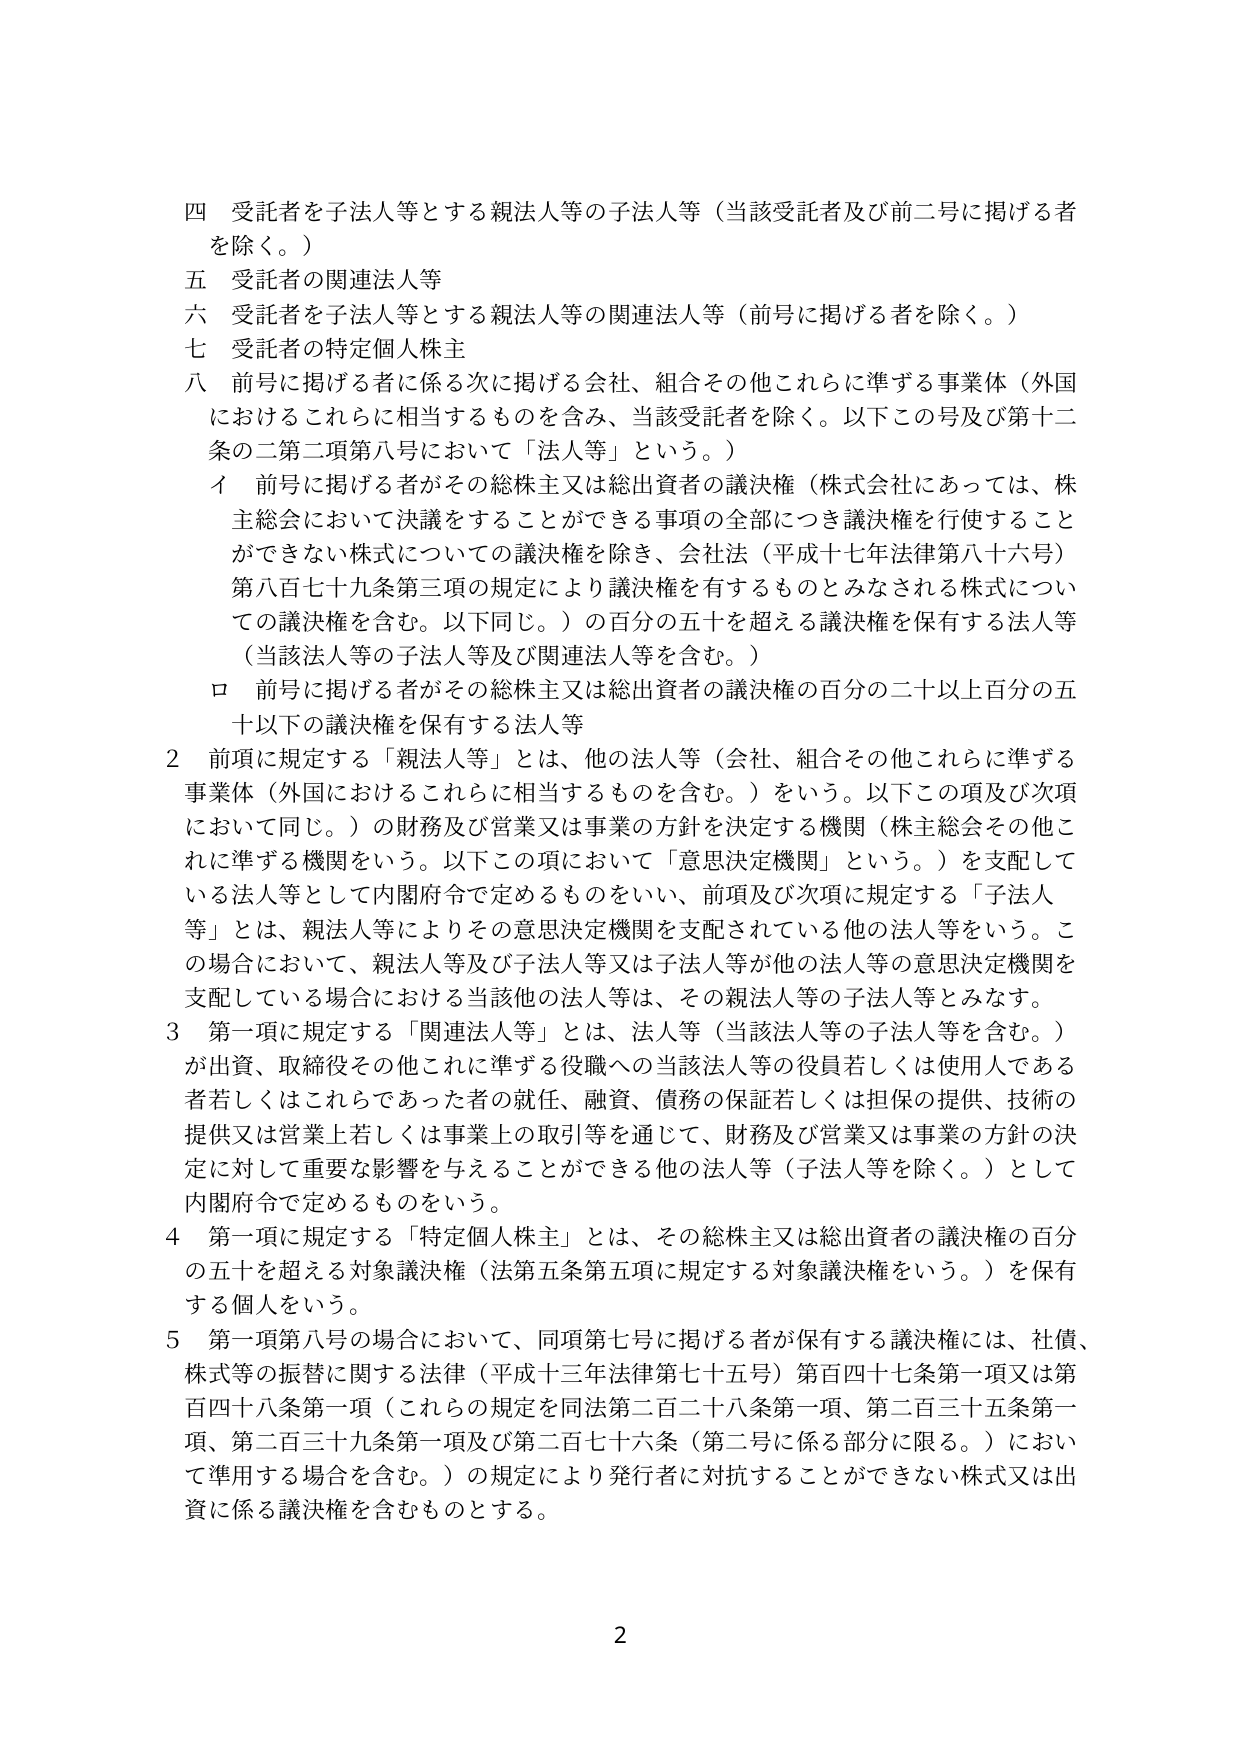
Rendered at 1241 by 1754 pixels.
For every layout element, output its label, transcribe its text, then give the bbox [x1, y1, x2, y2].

text 七 受託者の特定個人株主 [184, 330, 1079, 364]
text 四 受託者を子法人等とする親法人等の子法人等（当該受託者及び前二号に掲げる者を除く。） [184, 194, 1079, 262]
text ２ 前項に規定する「親法人等」とは、他の法人等（会社、組合その他これらに準ずる事業体（外国におけるこれらに相当するものを含む。）をいう。以下この項及び次項において同じ。）の財務及び営業又は事業の方針を決定する機関（株主総会その他これに準ずる機関をいう。以下この項において「意思決定機関」という。）を支配している法人等として内閣府令で定めるものをいい、前項及び次項に規定する「子法人等」とは、親法人等によりその意思決定機関を支配されている他の法人等をいう。この場合において、親法人等及び子法人等又は子法人等が他の法人等の意思決定機関を支配している場合における当該他の法人等は、その親法人等の子法人等とみなす。 [161, 740, 1079, 1014]
text ロ 前号に掲げる者がその総株主又は総出資者の議決権の百分の二十以上百分の五十以下の議決権を保有する法人等 [207, 672, 1079, 740]
text イ 前号に掲げる者がその総株主又は総出資者の議決権（株式会社にあっては、株主総会において決議をすることができる事項の全部につき議決権を行使することができない株式についての議決権を除き、会社法（平成十七年法律第八十六号）第八百七十九条第三項の規定により議決権を有するものとみなされる株式についての議決権を含む。以下同じ。）の百分の五十を超える議決権を保有する法人等（当該法人等の子法人等及び関連法人等を含む。） [207, 467, 1079, 672]
text ５ 第一項第八号の場合において、同項第七号に掲げる者が保有する議決権には、社債、株式等の振替に関する法律（平成十三年法律第七十五号）第百四十七条第一項又は第百四十八条第一項（これらの規定を同法第二百二十八条第一項、第二百三十五条第一項、第二百三十九条第一項及び第二百七十六条（第二号に係る部分に限る。）において準用する場合を含む。）の規定により発行者に対抗することができない株式又は出資に係る議決権を含むものとする。 [161, 1321, 1079, 1526]
text 六 受託者を子法人等とする親法人等の関連法人等（前号に掲げる者を除く。） [184, 296, 1079, 330]
text 五 受託者の関連法人等 [184, 262, 1079, 296]
text 八 前号に掲げる者に係る次に掲げる会社、組合その他これらに準ずる事業体（外国におけるこれらに相当するものを含み、当該受託者を除く。以下この号及び第十二条の二第二項第八号において「法人等」という。） [184, 364, 1079, 467]
text ３ 第一項に規定する「関連法人等」とは、法人等（当該法人等の子法人等を含む。）が出資、取締役その他これに準ずる役職への当該法人等の役員若しくは使用人である者若しくはこれらであった者の就任、融資、債務の保証若しくは担保の提供、技術の提供又は営業上若しくは事業上の取引等を通じて、財務及び営業又は事業の方針の決定に対して重要な影響を与えることができる他の法人等（子法人等を除く。）として内閣府令で定めるものをいう。 [161, 1014, 1079, 1219]
text ４ 第一項に規定する「特定個人株主」とは、その総株主又は総出資者の議決権の百分の五十を超える対象議決権（法第五条第五項に規定する対象議決権をいう。）を保有する個人をいう。 [161, 1219, 1079, 1321]
